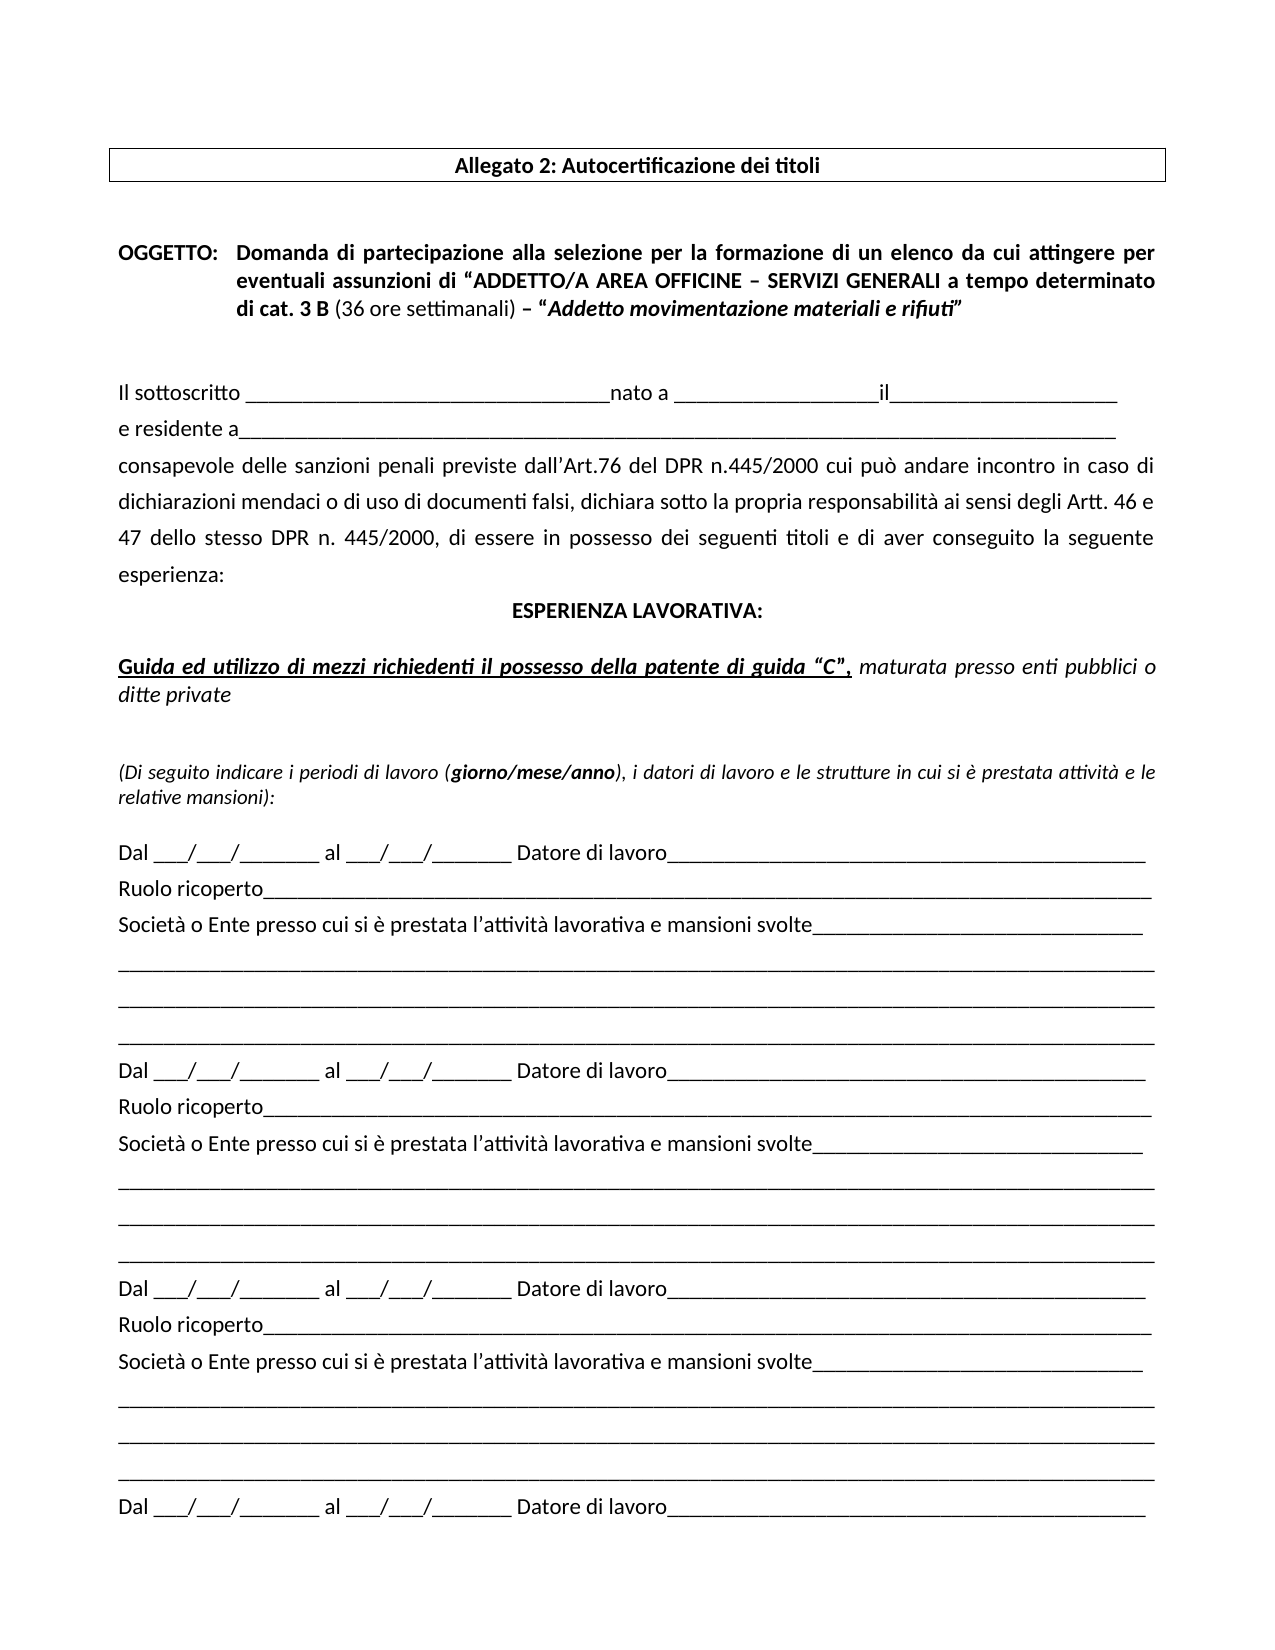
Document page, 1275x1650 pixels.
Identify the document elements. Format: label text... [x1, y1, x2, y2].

text ___________________________________________________________________________________________ [118, 983, 1157, 1011]
text ___________________________________________________________________________________________ [118, 1419, 1157, 1448]
text Società o Ente presso cui si è prestata l’attività lavorativa e mansioni svolte_____________________________ [118, 1129, 1157, 1157]
text ___________________________________________________________________________________________ [118, 1383, 1157, 1411]
text ___________________________________________________________________________________________ [118, 1165, 1157, 1193]
text ___________________________________________________________________________________________ [118, 947, 1157, 975]
text ___________________________________________________________________________________________ [118, 1238, 1157, 1266]
text Ruolo ricoperto______________________________________________________________________________ [118, 1311, 1157, 1338]
text ___________________________________________________________________________________________ [118, 1201, 1157, 1229]
text ___________________________________________________________________________________________ [118, 1456, 1157, 1484]
text Ruolo ricoperto______________________________________________________________________________ [118, 1092, 1157, 1120]
text Dal ___/___/_______ al ___/___/_______ Datore di lavoro__________________________________________ [118, 1056, 1157, 1084]
text e residente a_____________________________________________________________________________ [118, 414, 1157, 442]
text Dal ___/___/_______ al ___/___/_______ Datore di lavoro__________________________________________ [118, 1492, 1157, 1520]
text Il sottoscritto ________________________________nato a __________________il____________________ [118, 378, 1157, 406]
text Società o Ente presso cui si è prestata l’attività lavorativa e mansioni svolte_____________________________ [118, 911, 1157, 939]
text consapevole delle sanzioni penali previste dall’Art.76 del DPR n.445/2000 cui può andare incontro in caso di dichiarazioni mendaci o di uso di documenti falsi, dichiara sotto la propria responsabilità ai sensi degli Artt. 46 e 47 dello stesso DPR n. 445/2000, di essere in possesso dei seguenti titoli e di aver conseguito la seguente esperienza: [118, 451, 1157, 588]
text ESPERIENZA LAVORATIVA: [118, 596, 1157, 624]
text Allegato 2: Autocertificazione dei titoli [110, 149, 1165, 181]
text Guida ed utilizzo di mezzi richiedenti il possesso della patente di guida “C”, maturata presso enti pubblici o ditte private [118, 652, 1157, 708]
text ___________________________________________________________________________________________ [118, 1020, 1157, 1048]
text Ruolo ricoperto______________________________________________________________________________ [118, 874, 1157, 902]
text OGGETTO: Domanda di partecipazione alla selezione per la formazione di un elenco da cui attingere per eventuali assunzioni di “ADDETTO/A AREA OFFICINE – SERVIZI GENERALI a tempo determinato di cat. 3 B (36 ore settimanali) – “Addetto movimentazione materiali e rifiuti” [118, 238, 1157, 322]
text (Di seguito indicare i periodi di lavoro (giorno/mese/anno), i datori di lavoro e le strutture in cui si è prestata attività e le relative mansioni): [118, 759, 1157, 810]
text Dal ___/___/_______ al ___/___/_______ Datore di lavoro__________________________________________ [118, 838, 1157, 866]
text Società o Ente presso cui si è prestata l’attività lavorativa e mansioni svolte_____________________________ [118, 1347, 1157, 1375]
text Dal ___/___/_______ al ___/___/_______ Datore di lavoro__________________________________________ [118, 1274, 1157, 1302]
